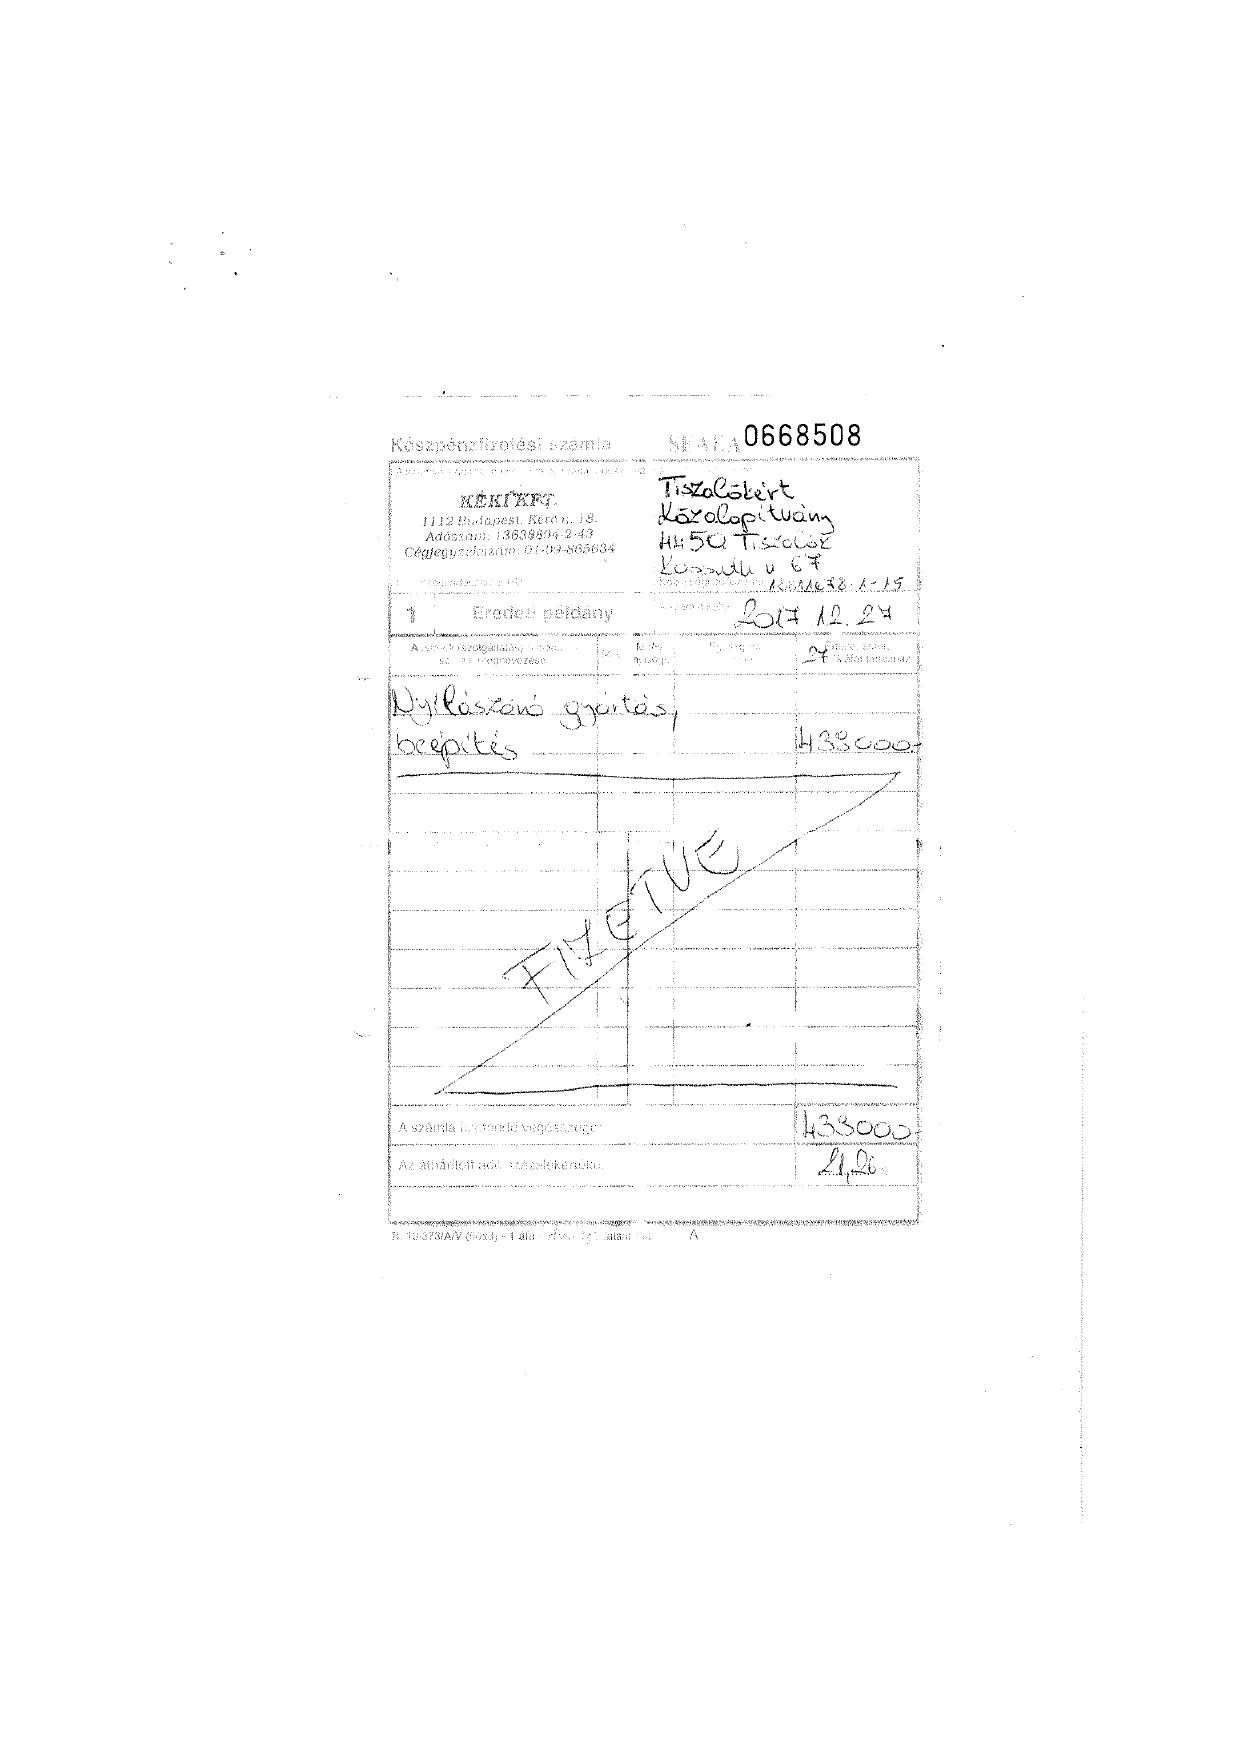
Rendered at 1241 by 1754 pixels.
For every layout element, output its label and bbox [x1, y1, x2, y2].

picture [147, 205, 1093, 1540]
